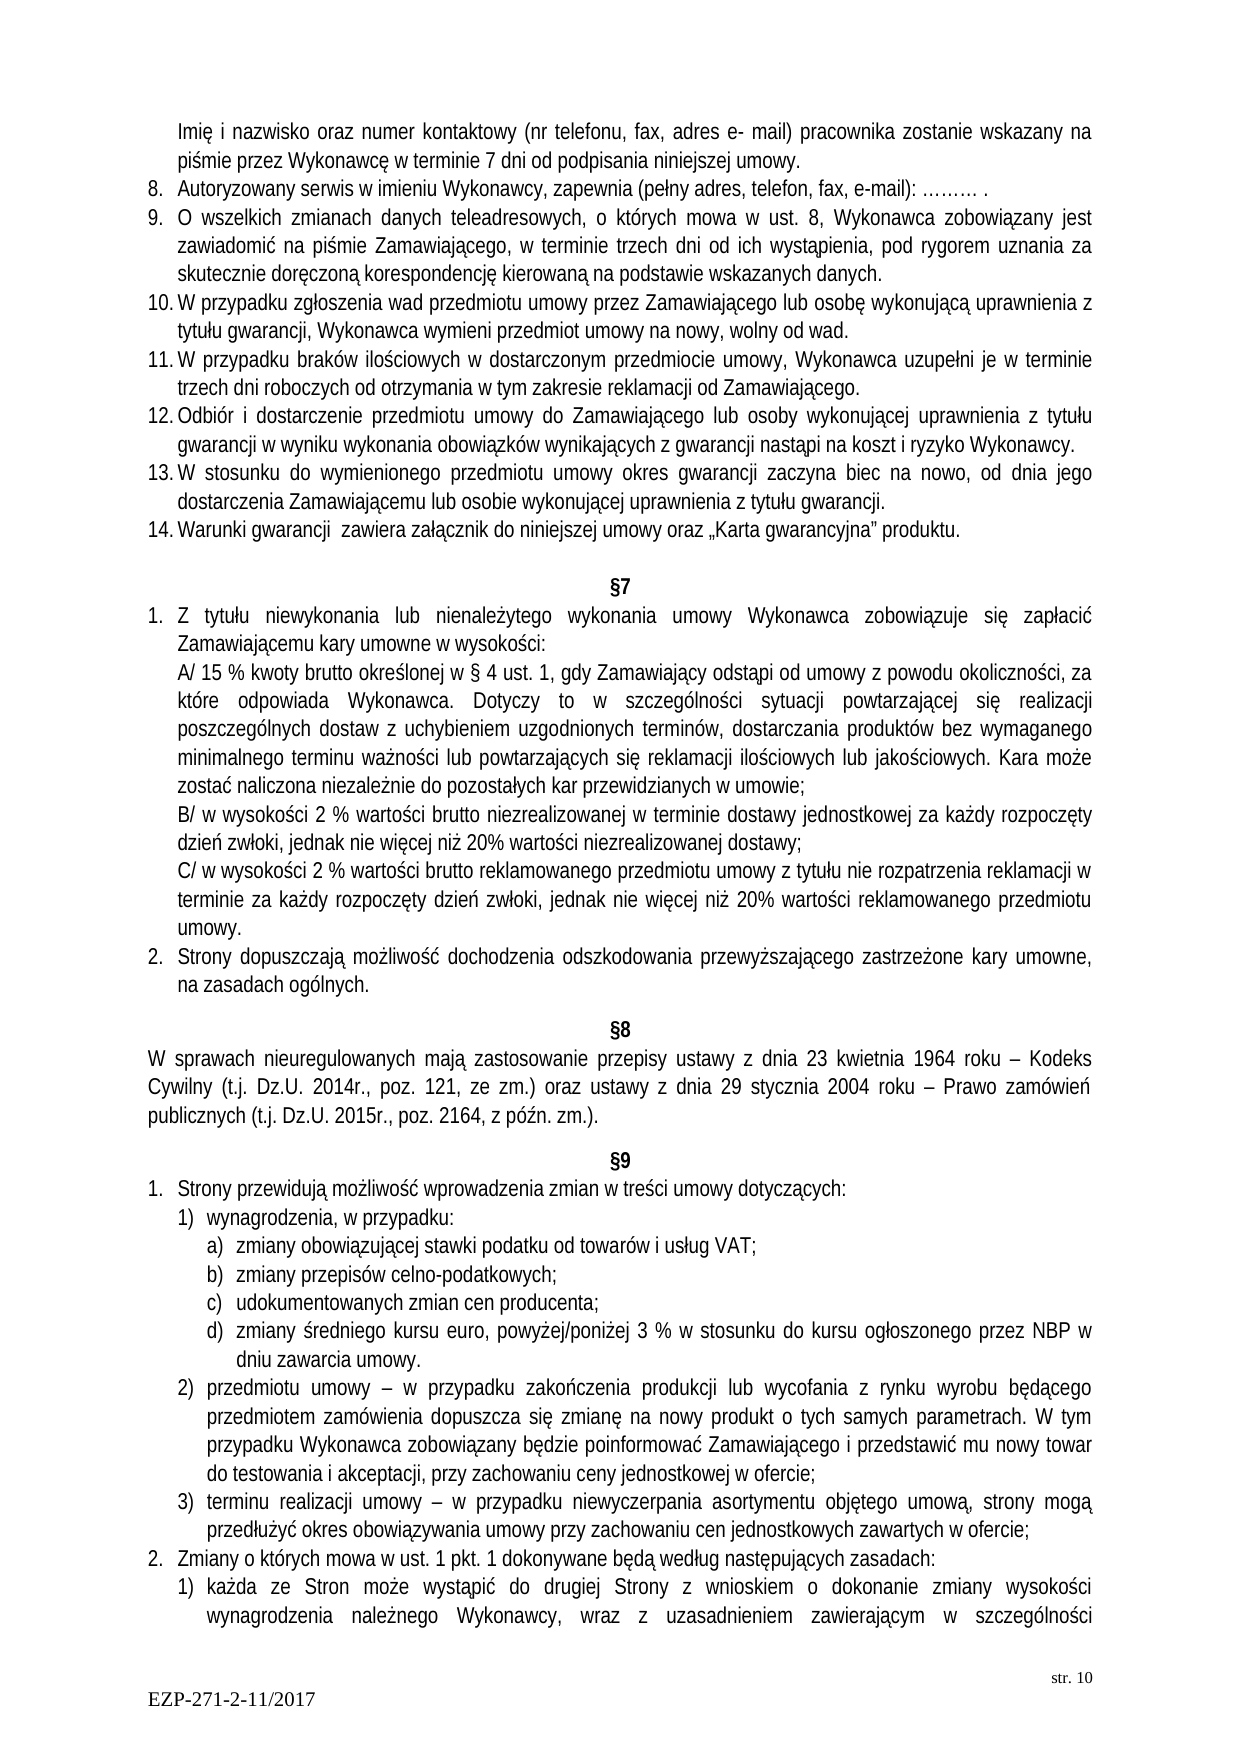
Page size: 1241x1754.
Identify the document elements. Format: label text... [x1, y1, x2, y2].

list Strony dopuszczają możliwość dochodzenia odszkodowania przewyższającego zastrzeżone kary umowne, na zasadach ogólnych. [148, 943, 1093, 998]
list W przypadku zgłoszenia wad przedmiotu umowy przez Zamawiającego lub osobę wykonującą uprawnienia z tytułu gwarancji, Wykonawca wymieni przedmiot umowy na nowy, wolny od wad. [148, 289, 1093, 343]
list Autoryzowany serwis w imieniu Wykonawcy, zapewnia (pełny adres, telefon, fax, e-mail): ……… . [148, 175, 1093, 201]
list Warunki gwarancji zawiera załącznik do niniejszej umowy oraz „Karta gwarancyjna” produktu. [148, 516, 1093, 543]
list wynagrodzenia, w przypadku: [177, 1204, 1093, 1230]
text W sprawach nieuregulowanych mają zastosowanie przepisy ustawy z dnia 23 kwietnia 1964 roku – Kodeks Cywilny (t.j. Dz.U. 2014r., poz. 121, ze zm.) oraz ustawy z dnia 29 stycznia 2004 roku – Prawo zamówień publicznych (t.j. Dz.U. 2015r., poz. 2164, z późn. zm.). [148, 1045, 1093, 1128]
list przedmiotu umowy – w przypadku zakończenia produkcji lub wycofania z rynku wyrobu będącego przedmiotem zamówienia dopuszcza się zmianę na nowy produkt o tych samych parametrach. W tym przypadku Wykonawca zobowiązany będzie poinformować Zamawiającego i przedstawić mu nowy towar do testowania i akceptacji, przy zachowaniu ceny jednostkowej w ofercie; [177, 1374, 1093, 1486]
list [177, 1573, 1093, 1628]
text §8 [148, 1016, 1093, 1043]
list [148, 118, 1093, 173]
list W przypadku braków ilościowych w dostarczonym przedmiocie umowy, Wykonawca uzupełni je w terminie trzech dni roboczych od otrzymania w tym zakresie reklamacji od Zamawiającego. [148, 346, 1093, 400]
list zmiany średniego kursu euro, powyżej/poniżej 3 % w stosunku do kursu ogłoszonego przez NBP w dniu zawarcia umowy. [207, 1317, 1093, 1372]
list Strony przewidują możliwość wprowadzenia zmian w treści umowy dotyczących: [148, 1175, 1093, 1202]
text C/ w wysokości 2 % wartości brutto reklamowanego przedmiotu umowy z tytułu nie rozpatrzenia reklamacji w terminie za każdy rozpoczęty dzień zwłoki, jednak nie więcej niż 20% wartości reklamowanego przedmiotu umowy. [177, 857, 1093, 941]
list zmiany przepisów celno-podatkowych; [207, 1261, 1093, 1287]
text §9 [148, 1147, 1093, 1173]
list Odbiór i dostarczenie przedmiotu umowy do Zamawiającego lub osoby wykonującej uprawnienia z tytułu gwarancji w wyniku wykonania obowiązków wynikających z gwarancji nastąpi na koszt i ryzyko Wykonawcy. [148, 402, 1093, 457]
list Zmiany o których mowa w ust. 1 pkt. 1 dokonywane będą według następujących zasadach: [148, 1545, 1093, 1571]
list udokumentowanych zmian cen producenta; [207, 1289, 1093, 1315]
text A/ 15 % kwoty brutto określonej w § 4 ust. 1, gdy Zamawiający odstąpi od umowy z powodu okoliczności, za które odpowiada Wykonawca. Dotyczy to w szczególności sytuacji powtarzającej się realizacji poszczególnych dostaw z uchybieniem uzgodnionych terminów, dostarczania produktów bez wymaganego minimalnego terminu ważności lub powtarzających się reklamacji ilościowych lub jakościowych. Kara może zostać naliczona niezależnie do pozostałych kar przewidzianych w umowie; [177, 658, 1093, 798]
list Z tytułu niewykonania lub nienależytego wykonania umowy Wykonawca zobowiązuje się zapłacić Zamawiającemu kary umowne w wysokości: [148, 602, 1093, 656]
text B/ w wysokości 2 % wartości brutto niezrealizowanej w terminie dostawy jednostkowej za każdy rozpoczęty dzień zwłoki, jednak nie więcej niż 20% wartości niezrealizowanej dostawy; [177, 801, 1093, 855]
list O wszelkich zmianach danych teleadresowych, o których mowa w ust. 8, Wykonawca zobowiązany jest zawiadomić na piśmie Zamawiającego, w terminie trzech dni od ich wystąpienia, pod rygorem uznania za skutecznie doręczoną korespondencję kierowaną na podstawie wskazanych danych. [148, 203, 1093, 287]
text §7 [148, 573, 1093, 599]
list terminu realizacji umowy – w przypadku niewyczerpania asortymentu objętego umową, strony mogą przedłużyć okres obowiązywania umowy przy zachowaniu cen jednostkowych zawartych w ofercie; [177, 1488, 1093, 1543]
list zmiany obowiązującej stawki podatku od towarów i usług VAT; [207, 1232, 1093, 1258]
list W stosunku do wymienionego przedmiotu umowy okres gwarancji zaczyna biec na nowo, od dnia jego dostarczenia Zamawiającemu lub osobie wykonującej uprawnienia z tytułu gwarancji. [148, 459, 1093, 514]
